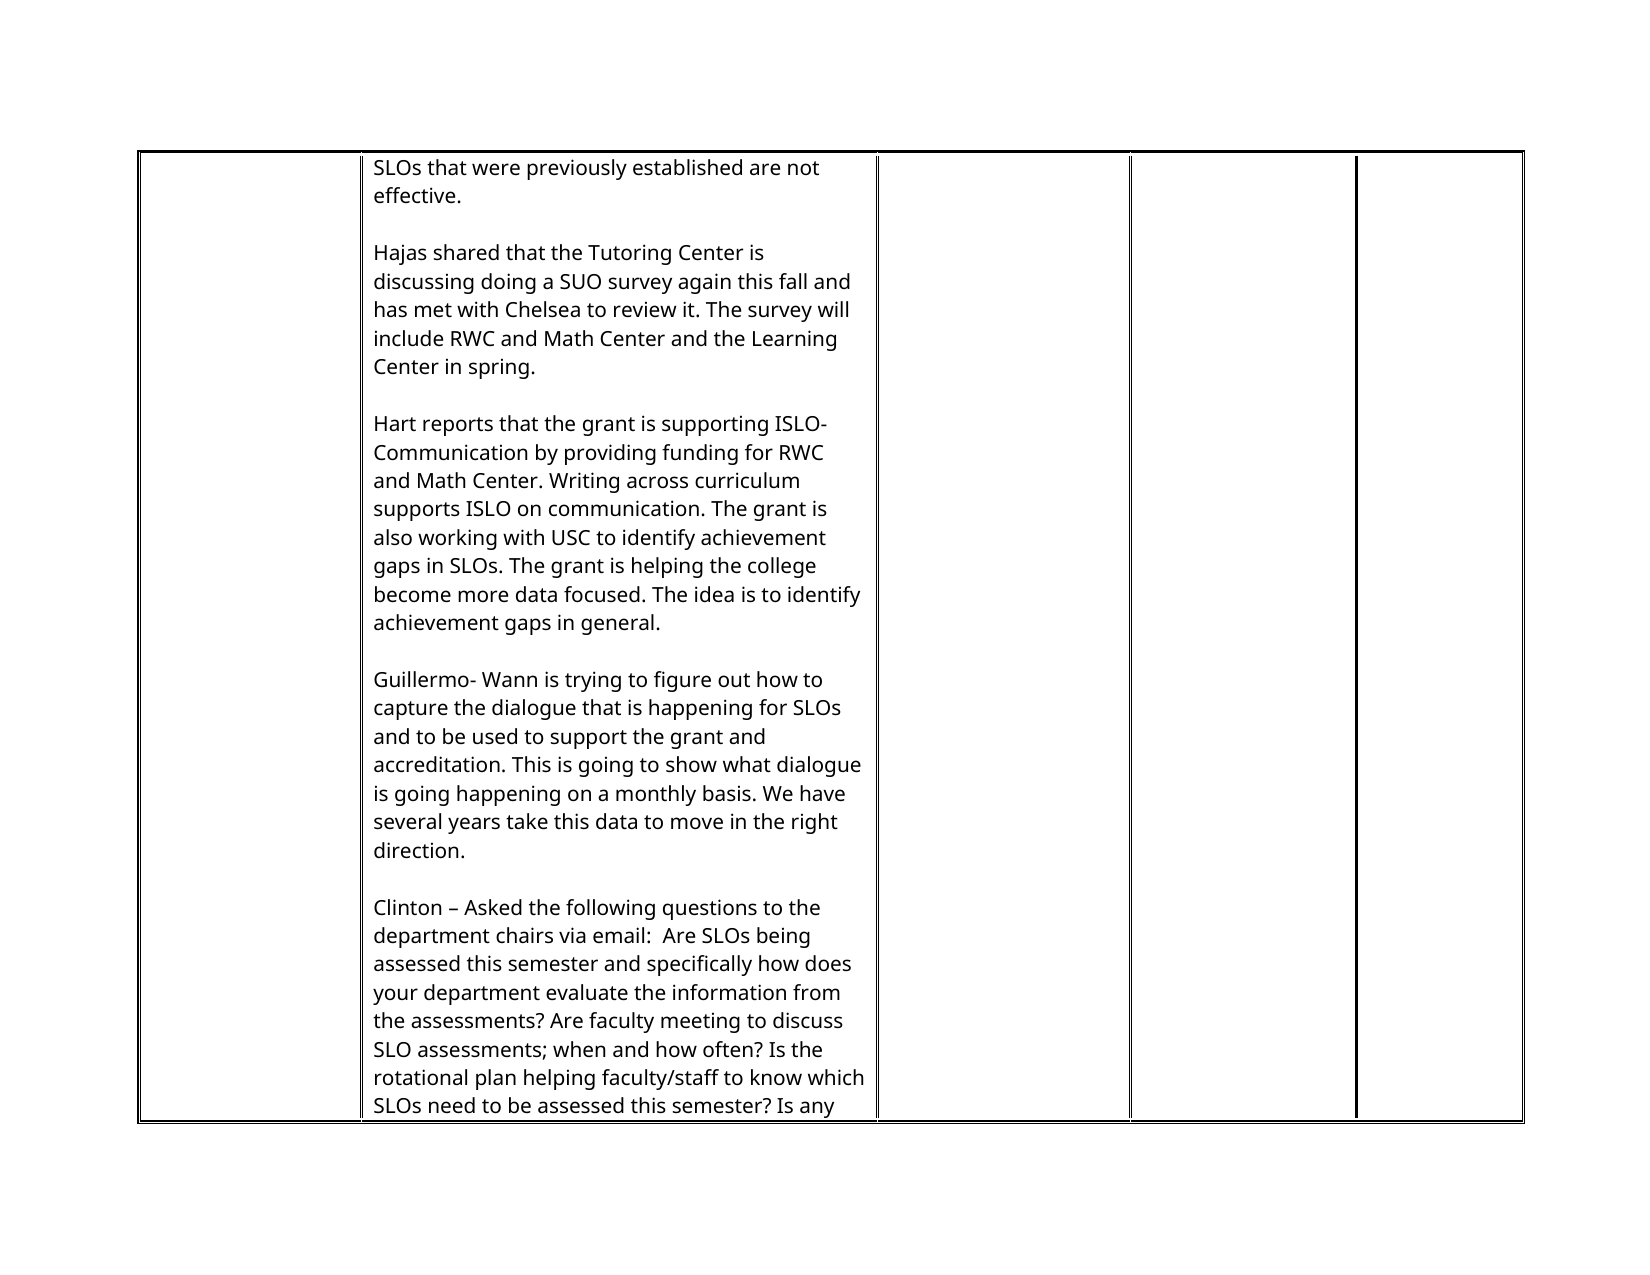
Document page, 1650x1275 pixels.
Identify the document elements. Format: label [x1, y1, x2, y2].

table_cell [141, 153, 362, 1120]
table_cell [878, 153, 1131, 1120]
table_cell [1131, 153, 1356, 1120]
table_cell [1356, 153, 1522, 1120]
table_cell [362, 153, 878, 1120]
